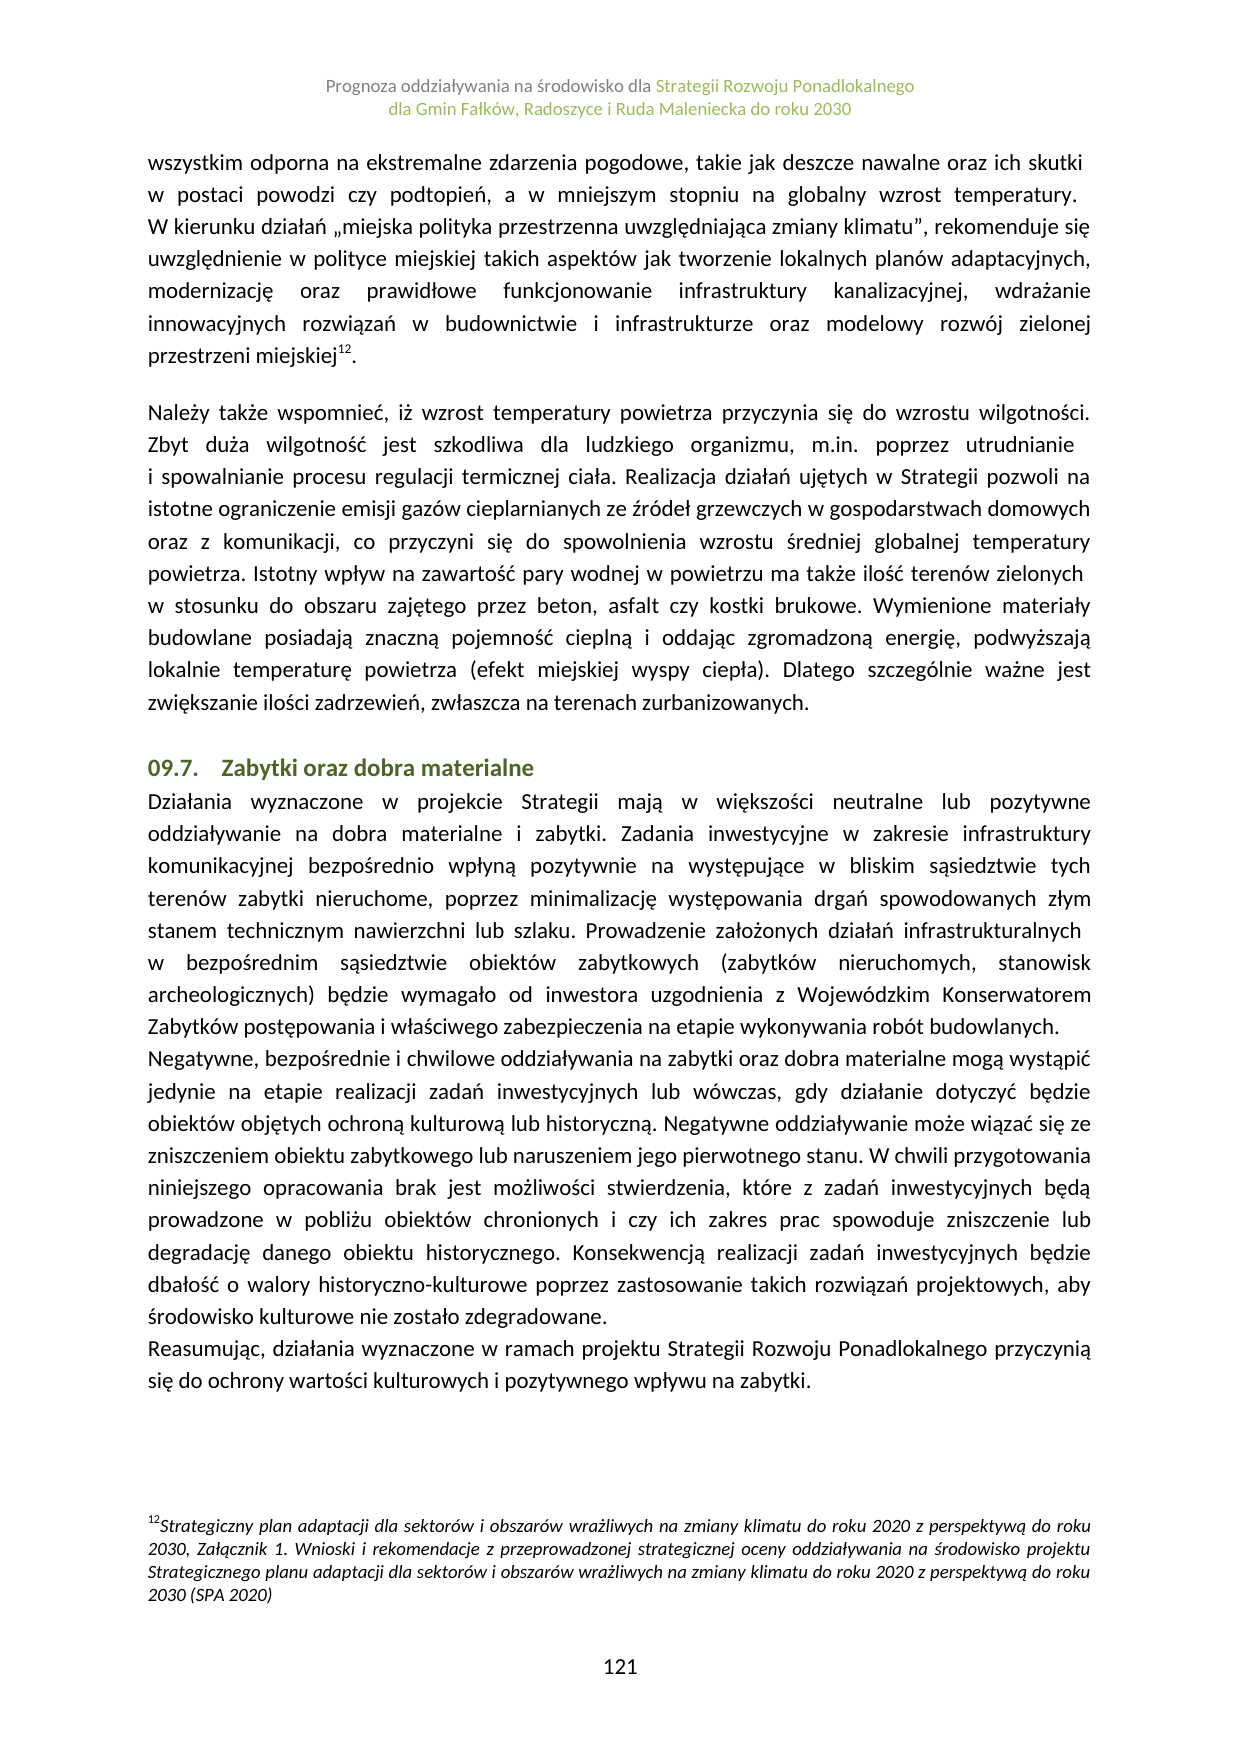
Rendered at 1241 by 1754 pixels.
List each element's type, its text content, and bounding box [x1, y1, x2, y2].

text Reasumując, działania wyznaczone w ramach projektu Strategii Rozwoju Ponadlokalnego przyczynią się do ochrony wartości kulturowych i pozytywnego wpływu na zabytki. [148, 1334, 1092, 1394]
subtitle Zabytki oraz dobra materialne [148, 752, 1092, 783]
text Negatywne, bezpośrednie i chwilowe oddziaływania na zabytki oraz dobra materialne mogą wystąpić jedynie na etapie realizacji zadań inwestycyjnych lub wówczas, gdy działanie dotyczyć będzie obiektów objętych ochroną kulturową lub historyczną. Negatywne oddziaływanie może wiązać się ze zniszczeniem obiektu zabytkowego lub naruszeniem jego pierwotnego stanu. W chwili przygotowania niniejszego opracowania brak jest możliwości stwierdzenia, które z zadań inwestycyjnych będą prowadzone w pobliżu obiektów chronionych i czy ich zakres prac spowoduje zniszczenie lub degradację danego obiektu historycznego. Konsekwencją realizacji zadań inwestycyjnych będzie dbałość o walory historyczno-kulturowe poprzez zastosowanie takich rozwiązań projektowych, aby środowisko kulturowe nie zostało zdegradowane. [148, 1044, 1092, 1330]
text Należy także wspomnieć, iż wzrost temperatury powietrza przyczynia się do wzrostu wilgotności. Zbyt duża wilgotność jest szkodliwa dla ludzkiego organizmu, m.in. poprzez utrudnianie i spowalnianie procesu regulacji termicznej ciała. Realizacja działań ujętych w Strategii pozwoli na istotne ograniczenie emisji gazów cieplarnianych ze źródeł grzewczych w gospodarstwach domowych oraz z komunikacji, co przyczyni się do spowolnienia wzrostu średniej globalnej temperatury powietrza. Istotny wpływ na zawartość pary wodnej w powietrzu ma także ilość terenów zielonych w stosunku do obszaru zajętego przez beton, asfalt czy kostki brukowe. Wymienione materiały budowlane posiadają znaczną pojemność cieplną i oddając zgromadzoną energię, podwyższają lokalnie temperaturę powietrza (efekt miejskiej wyspy ciepła). Dlatego szczególnie ważne jest zwiększanie ilości zadrzewień, zwłaszcza na terenach zurbanizowanych. [148, 398, 1092, 716]
text Działania wyznaczone w projekcie Strategii mają w większości neutralne lub pozytywne oddziaływanie na dobra materialne i zabytki. Zadania inwestycyjne w zakresie infrastruktury komunikacyjnej bezpośrednio wpłyną pozytywnie na występujące w bliskim sąsiedztwie tych terenów zabytki nieruchome, poprzez minimalizację występowania drgań spowodowanych złym stanem technicznym nawierzchni lub szlaku. Prowadzenie założonych działań infrastrukturalnych w bezpośrednim sąsiedztwie obiektów zabytkowych (zabytków nieruchomych, stanowisk archeologicznych) będzie wymagało od inwestora uzgodnienia z Wojewódzkim Konserwatorem Zabytków postępowania i właściwego zabezpieczenia na etapie wykonywania robót budowlanych. [148, 787, 1092, 1040]
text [148, 148, 1092, 369]
